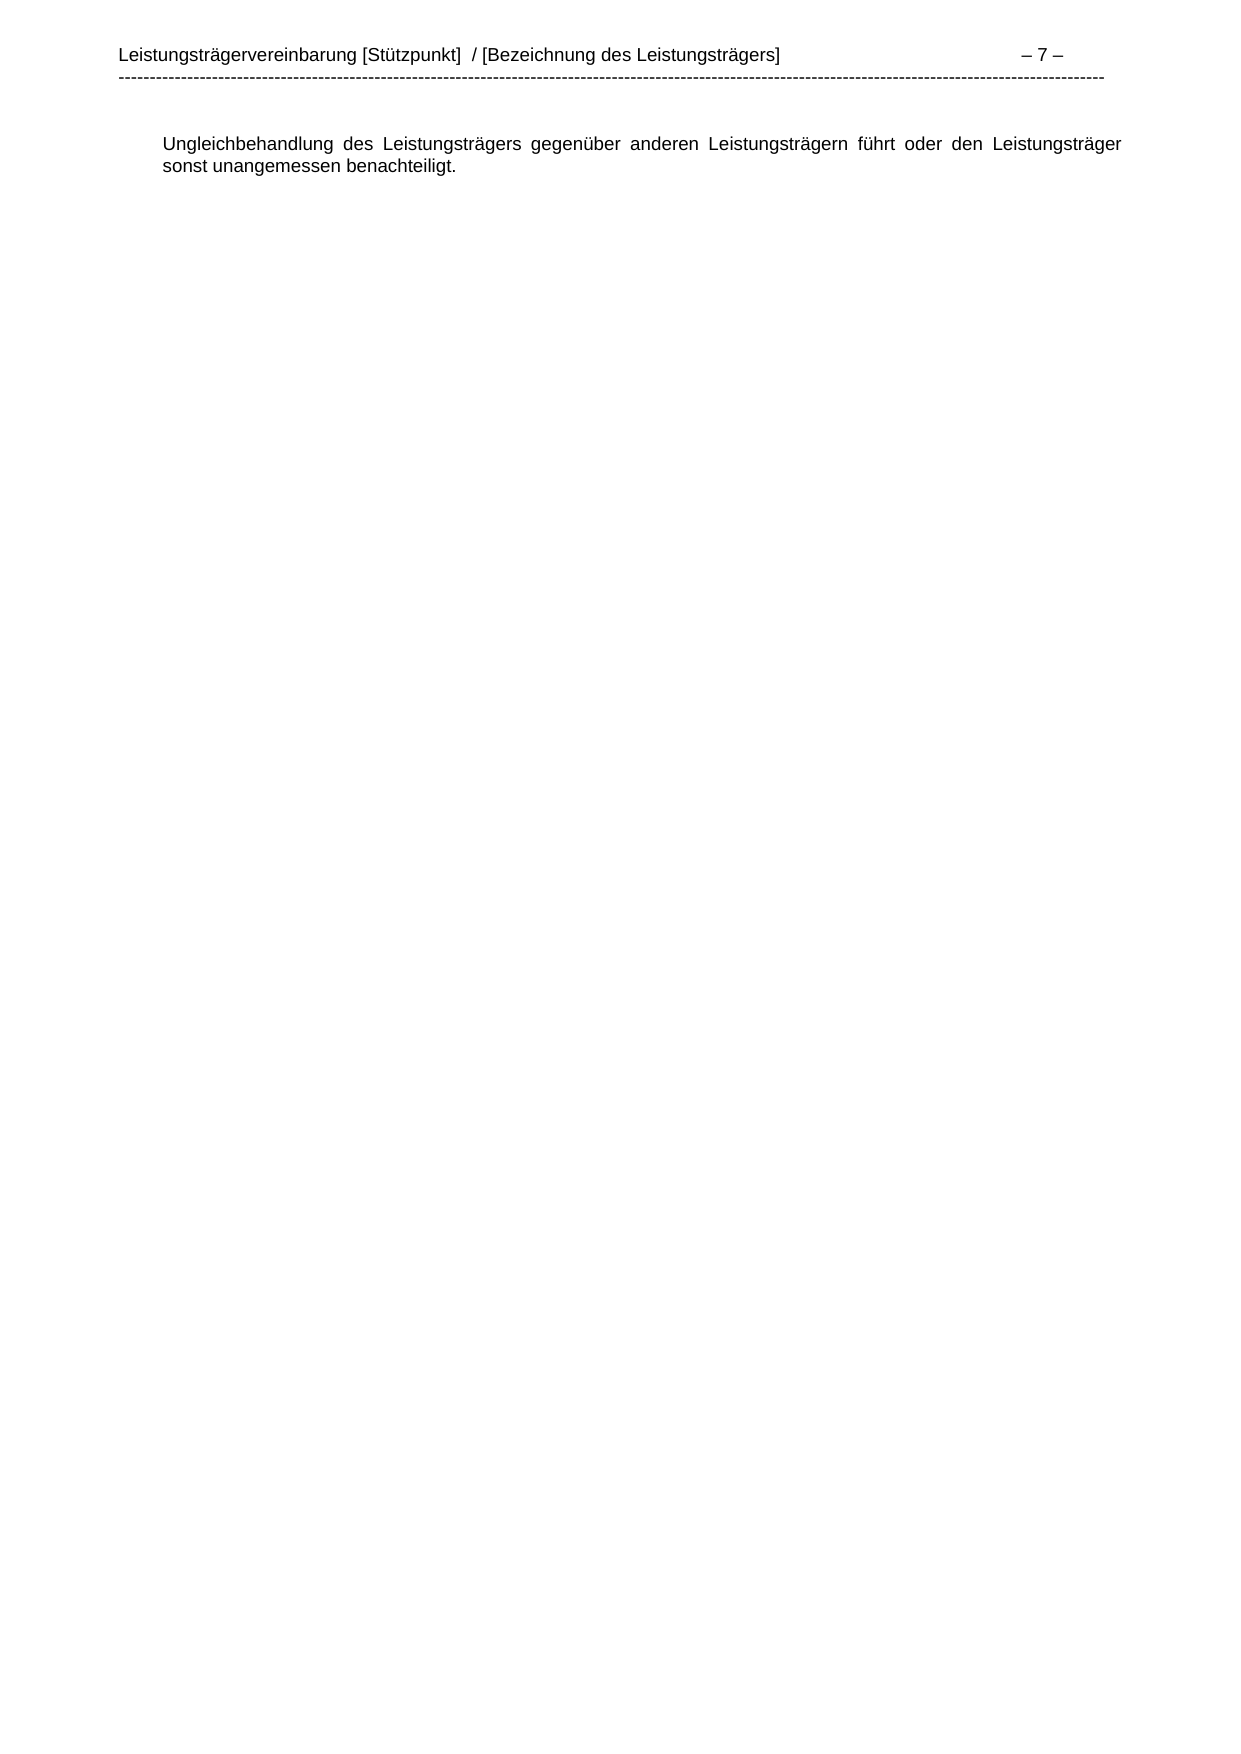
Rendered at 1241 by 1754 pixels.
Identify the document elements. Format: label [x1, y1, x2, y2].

list [118, 133, 1122, 176]
